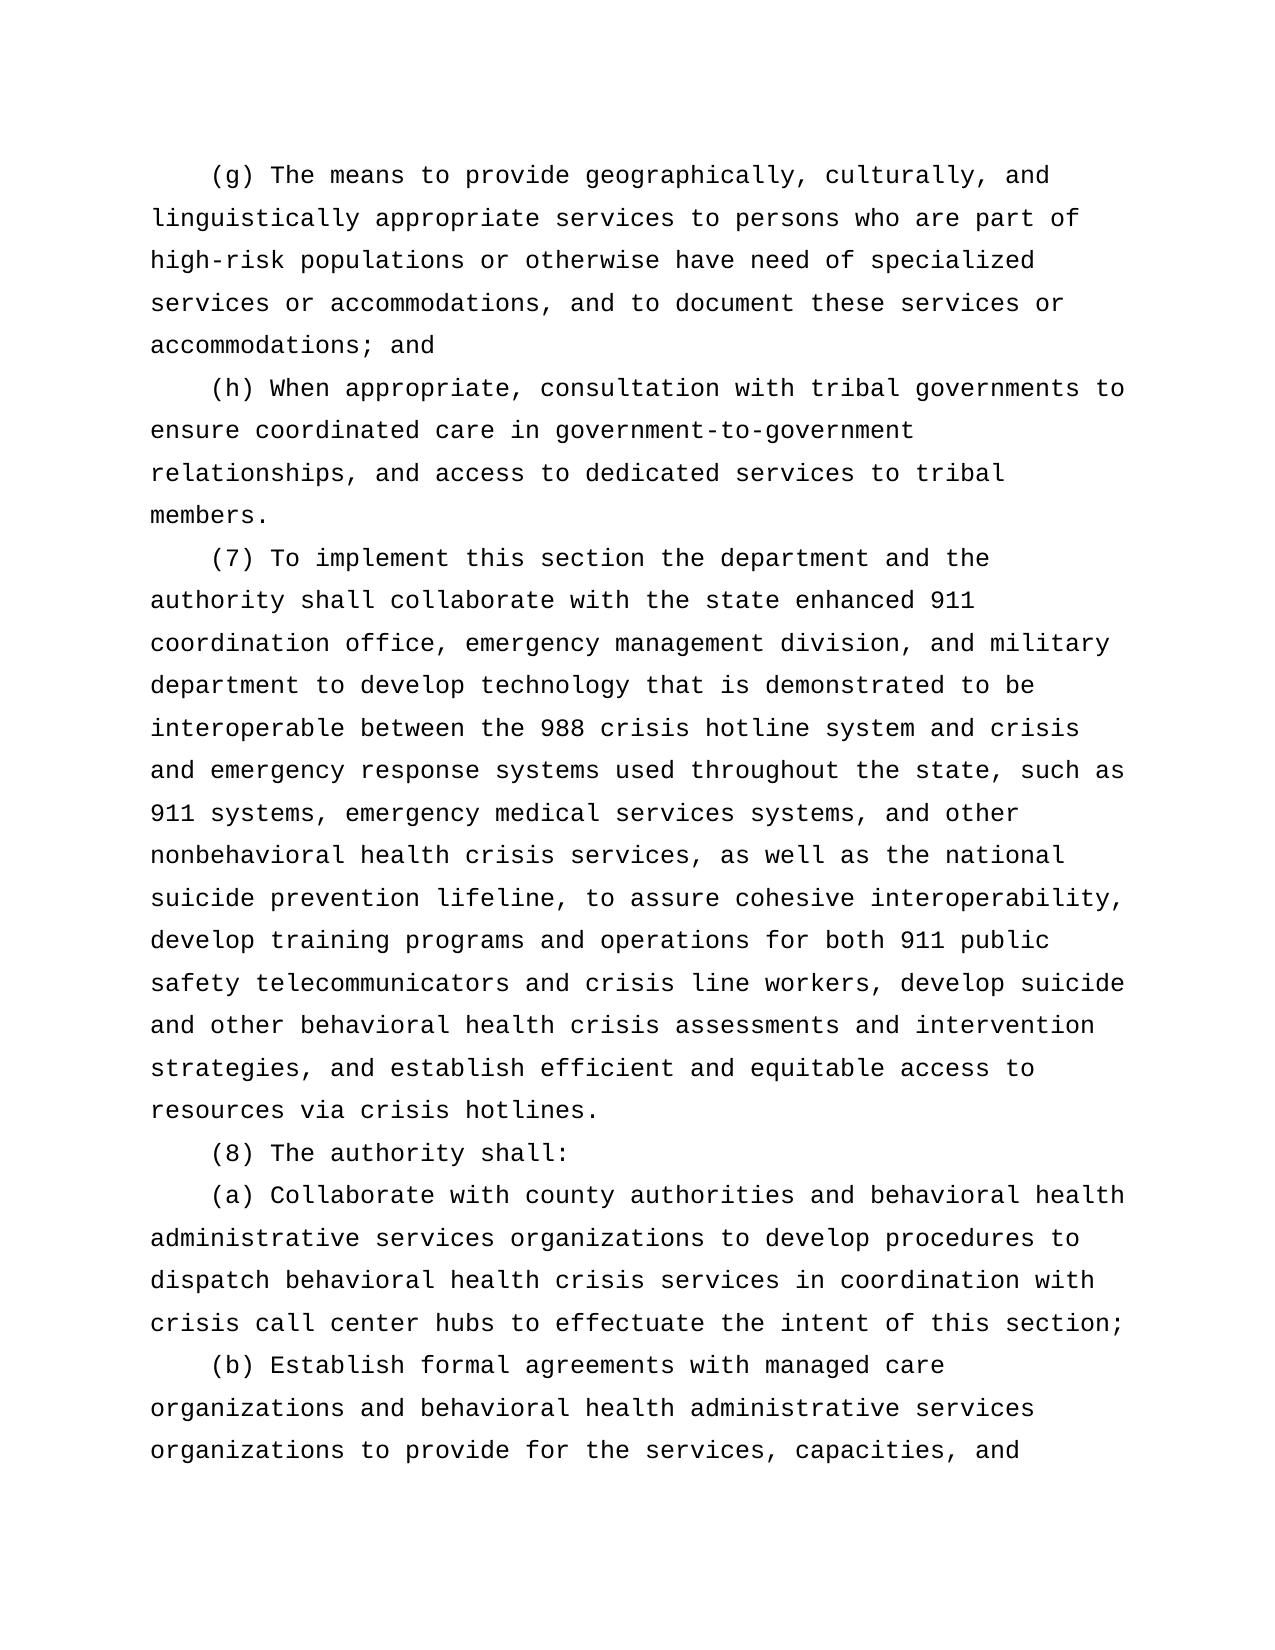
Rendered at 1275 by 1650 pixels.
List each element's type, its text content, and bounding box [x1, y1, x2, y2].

text (g) The means to provide geographically, culturally, and linguistically appropriate services to persons who are part of high-risk populations or otherwise have need of specialized services or accommodations, and to document these services or accommodations; and [150, 150, 1125, 362]
text (7) To implement this section the department and the authority shall collaborate with the state enhanced 911 coordination office, emergency management division, and military department to develop technology that is demonstrated to be interoperable between the 988 crisis hotline system and crisis and emergency response systems used throughout the state, such as 911 systems, emergency medical services systems, and other nonbehavioral health crisis services, as well as the national suicide prevention lifeline, to assure cohesive interoperability, develop training programs and operations for both 911 public safety telecommunicators and crisis line workers, develop suicide and other behavioral health crisis assessments and intervention strategies, and establish efficient and equitable access to resources via crisis hotlines. [150, 532, 1125, 1127]
text (h) When appropriate, consultation with tribal governments to ensure coordinated care in government-to-government relationships, and access to dedicated services to tribal members. [150, 362, 1125, 532]
text (a) Collaborate with county authorities and behavioral health administrative services organizations to develop procedures to dispatch behavioral health crisis services in coordination with crisis call center hubs to effectuate the intent of this section; [150, 1170, 1125, 1340]
text (8) The authority shall: [150, 1127, 1125, 1170]
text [150, 1340, 1125, 1467]
